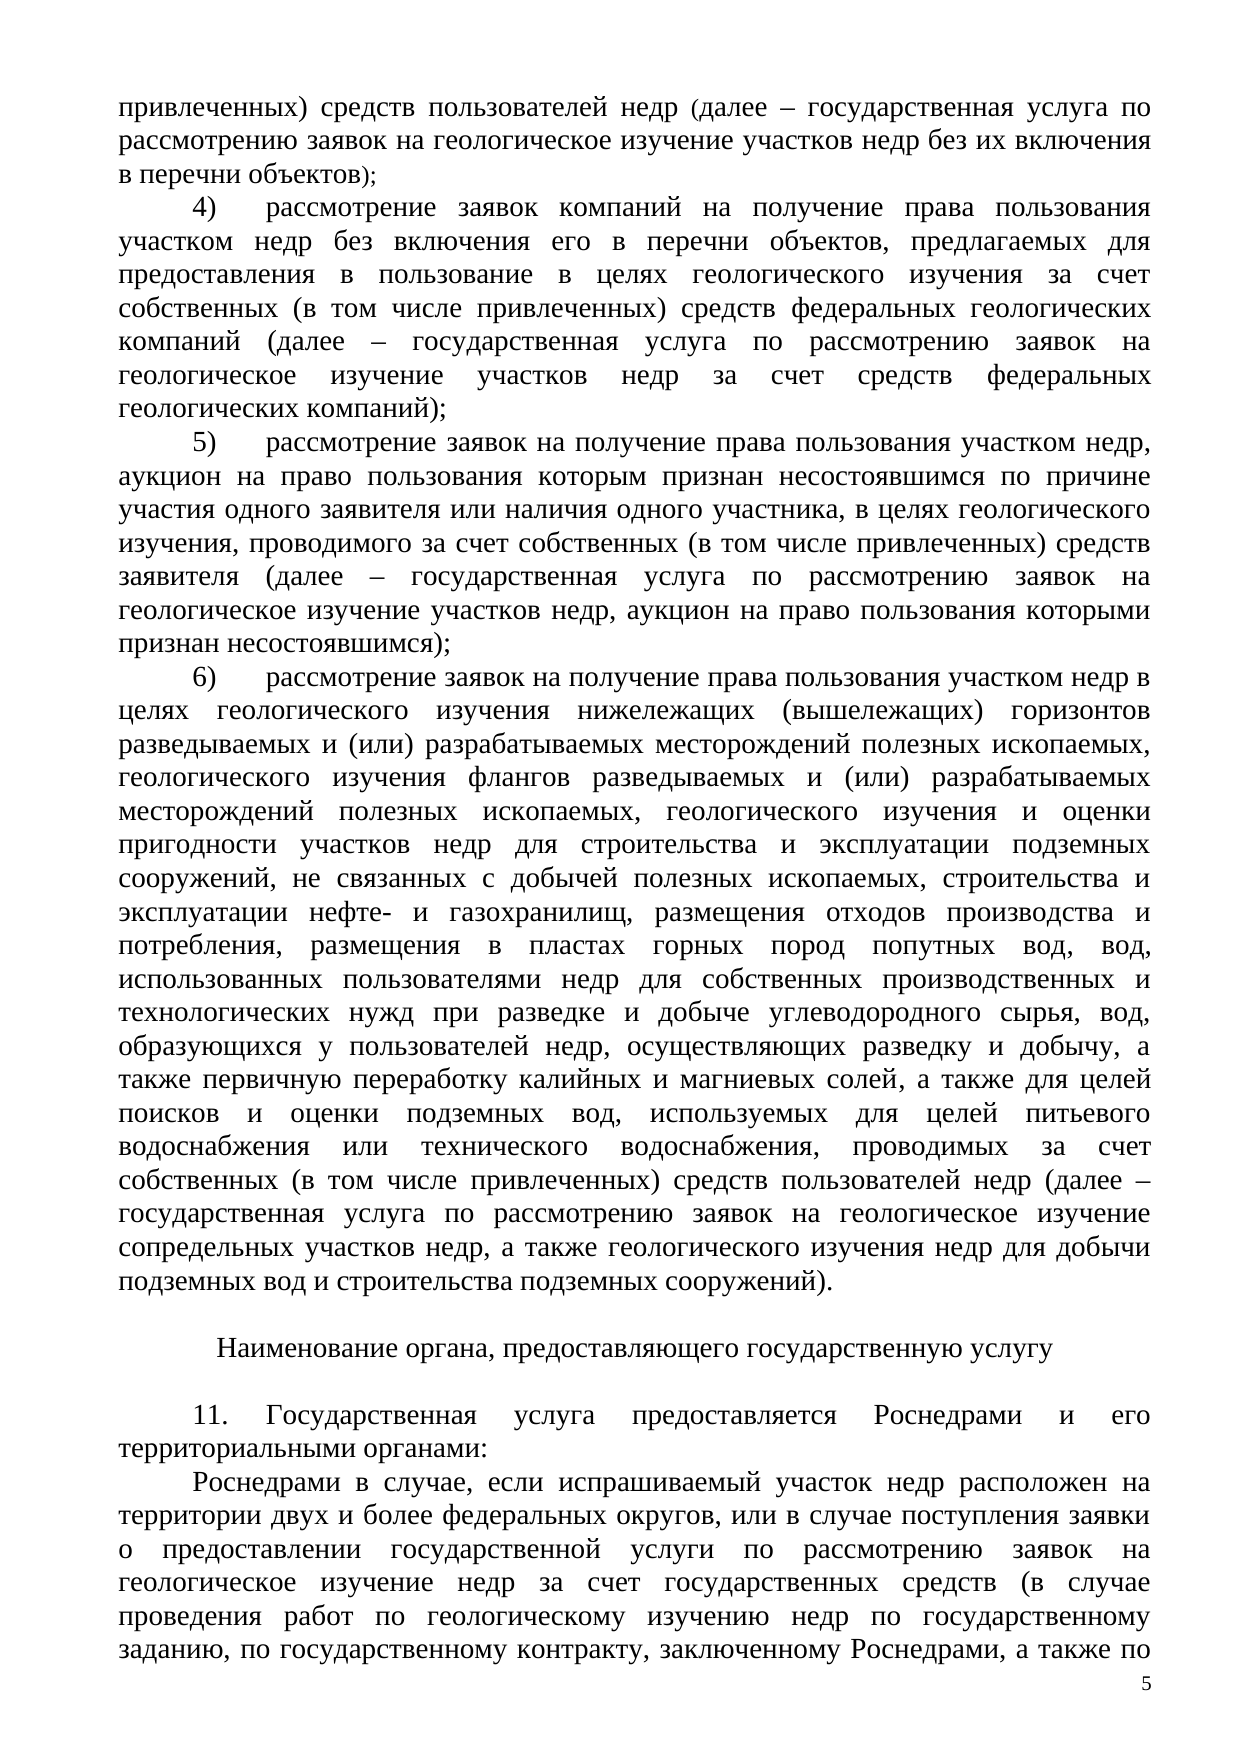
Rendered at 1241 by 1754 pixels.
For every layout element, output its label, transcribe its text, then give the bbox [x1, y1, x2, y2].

list рассмотрение заявок на получение права пользования участком недр, аукцион на право пользования которым признан несостоявшимся по причине участия одного заявителя или наличия одного участника, в целях геологического изучения, проводимого за счет собственных (в том числе привлеченных) средств заявителя (далее – государственная услуга по рассмотрению заявок на геологическое изучение участков недр, аукцион на право пользования которыми признан несостоявшимся); [118, 424, 1152, 659]
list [118, 1464, 1152, 1665]
list Государственная услуга предоставляется Роснедрами и его территориальными органами: [118, 1397, 1152, 1464]
text Наименование органа, предоставляющего государственную услугу [118, 1330, 1152, 1363]
list рассмотрение заявок компаний на получение права пользования участком недр без включения его в перечни объектов, предлагаемых для предоставления в пользование в целях геологического изучения за счет собственных (в том числе привлеченных) средств федеральных геологических компаний (далее – государственная услуга по рассмотрению заявок на геологическое изучение участков недр за счет средств федеральных геологических компаний); [118, 189, 1152, 424]
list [118, 89, 1152, 189]
list рассмотрение заявок на получение права пользования участком недр в целях геологического изучения нижележащих (вышележащих) горизонтов разведываемых и (или) разрабатываемых месторождений полезных ископаемых, геологического изучения флангов разведываемых и (или) разрабатываемых месторождений полезных ископаемых, геологического изучения и оценки пригодности участков недр для строительства и эксплуатации подземных сооружений, не связанных с добычей полезных ископаемых, строительства и эксплуатации нефте- и газохранилищ, размещения отходов производства и потребления, размещения в пластах горных пород попутных вод, вод, использованных пользователями недр для собственных производственных и технологических нужд при разведке и добыче углеводородного сырья, вод, образующихся у пользователей недр, осуществляющих разведку и добычу, а также первичную переработку калийных и магниевых солей, а также для целей поисков и оценки подземных вод, используемых для целей питьевого водоснабжения или технического водоснабжения, проводимых за счет собственных (в том числе привлеченных) средств пользователей недр (далее – государственная услуга по рассмотрению заявок на геологическое изучение сопредельных участков недр, а также геологического изучения недр для добычи подземных вод и строительства подземных сооружений). [118, 659, 1152, 1296]
